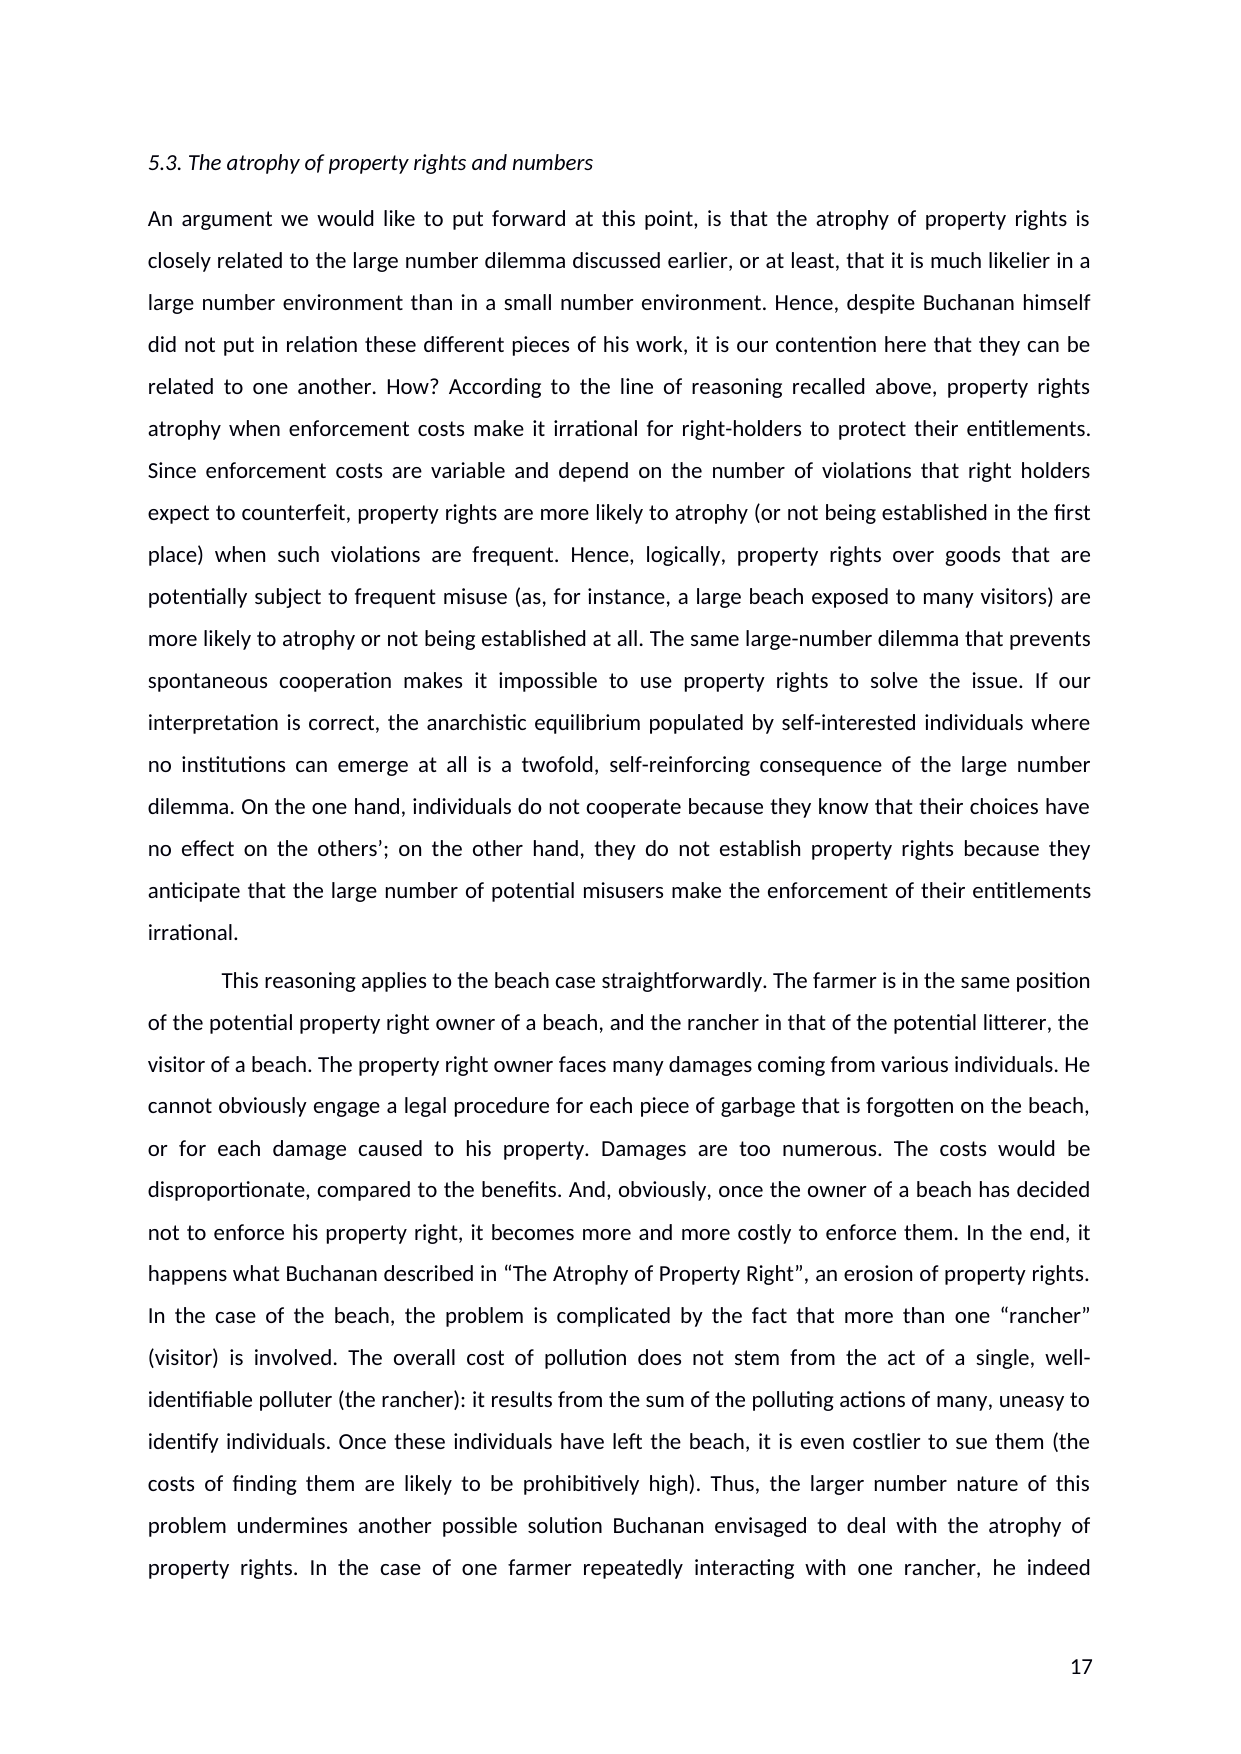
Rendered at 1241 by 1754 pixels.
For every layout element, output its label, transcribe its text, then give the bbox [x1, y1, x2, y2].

text An argument we would like to put forward at this point, is that the atrophy of property rights is closely related to the large number dilemma discussed earlier, or at least, that it is much likelier in a large number environment than in a small number environment. Hence, despite Buchanan himself did not put in relation these different pieces of his work, it is our contention here that they can be related to one another. How? According to the line of reasoning recalled above, property rights atrophy when enforcement costs make it irrational for right-holders to protect their entitlements. Since enforcement costs are variable and depend on the number of violations that right holders expect to counterfeit, property rights are more likely to atrophy (or not being established in the first place) when such violations are frequent. Hence, logically, property rights over goods that are potentially subject to frequent misuse (as, for instance, a large beach exposed to many visitors) are more likely to atrophy or not being established at all. The same large-number dilemma that prevents spontaneous cooperation makes it impossible to use property rights to solve the issue. If our interpretation is correct, the anarchistic equilibrium populated by self-interested individuals where no institutions can emerge at all is a twofold, self-reinforcing consequence of the large number dilemma. On the one hand, individuals do not cooperate because they know that their choices have no effect on the others’; on the other hand, they do not establish property rights because they anticipate that the large number of potential misusers make the enforcement of their entitlements irrational. [148, 204, 1093, 946]
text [148, 966, 1093, 1581]
subtitle 5.3. The atrophy of property rights and numbers [148, 148, 1093, 176]
